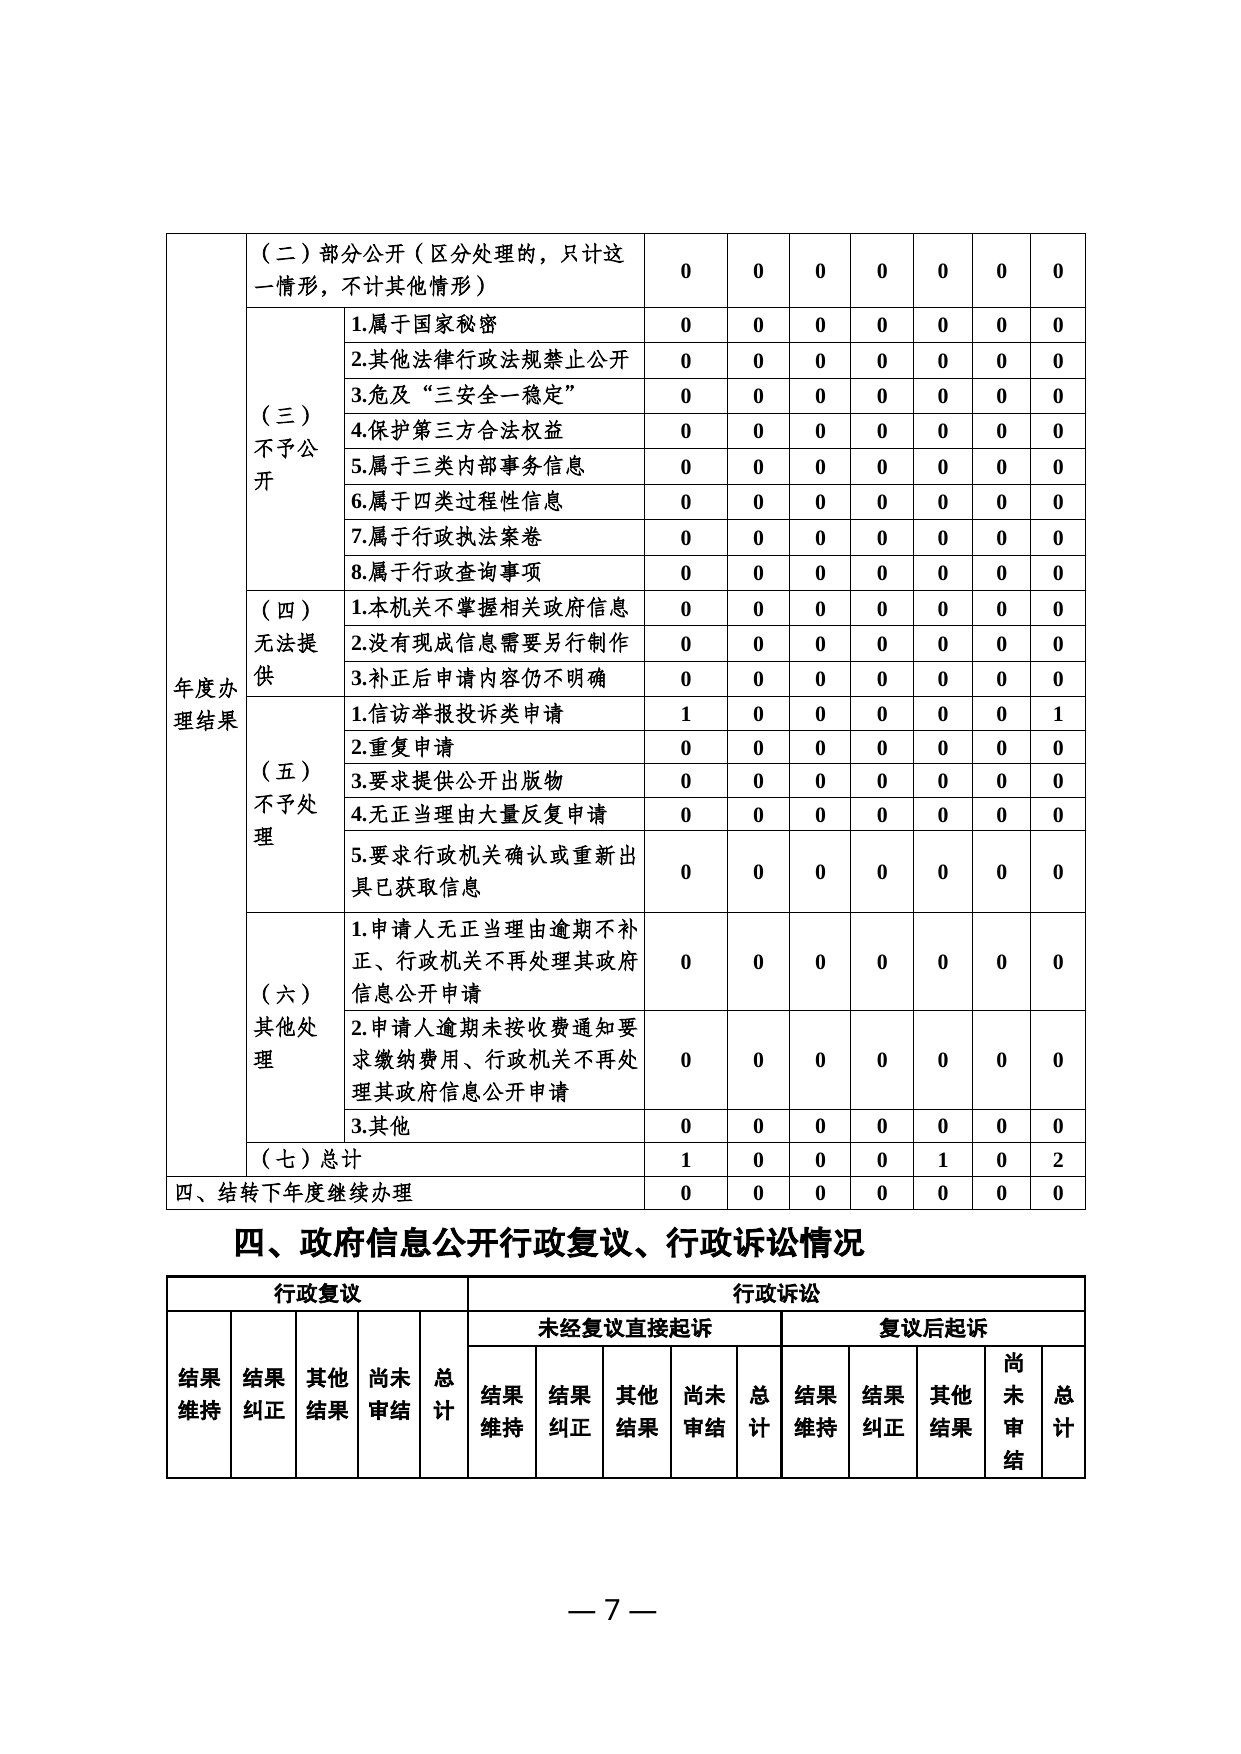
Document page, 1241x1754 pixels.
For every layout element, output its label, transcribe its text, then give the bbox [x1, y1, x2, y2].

table_cell 0 [1031, 449, 1085, 484]
table_cell 0 [645, 343, 727, 377]
table_cell 0 [914, 591, 972, 625]
table_cell 0 [851, 1110, 913, 1142]
table_cell 0 [728, 520, 789, 554]
table_cell 0 [914, 414, 972, 448]
table_cell 0 [790, 343, 850, 377]
table_cell 0 [790, 764, 850, 797]
table_cell 0 [914, 831, 972, 912]
table_cell 0 [728, 831, 789, 912]
table_cell 总计 [1043, 1347, 1084, 1477]
table_cell 0 [973, 626, 1030, 661]
table_cell 0 [728, 764, 789, 797]
table_cell 0 [1031, 414, 1085, 448]
table_cell 0 [1031, 764, 1085, 797]
table_cell 1.属于国家秘密 [345, 308, 644, 342]
table_cell 0 [851, 591, 913, 625]
table_header 行政诉讼 [469, 1278, 1084, 1310]
table_cell 0 [851, 1177, 913, 1209]
table_cell 0 [1031, 379, 1085, 413]
table_cell （三）不予公开 [247, 308, 344, 590]
table_cell 0 [973, 1110, 1030, 1142]
table_cell 0 [914, 798, 972, 830]
table_cell 0 [851, 913, 913, 1010]
table_cell 0 [973, 379, 1030, 413]
table_cell 0 [973, 662, 1030, 696]
table_cell 总计 [421, 1312, 467, 1477]
table_cell 0 [973, 449, 1030, 484]
table_cell 0 [914, 379, 972, 413]
table_cell 0 [851, 308, 913, 342]
table_cell 0 [973, 591, 1030, 625]
table_cell 0 [1031, 556, 1085, 590]
table_cell 0 [790, 556, 850, 590]
table_cell 0 [645, 913, 727, 1010]
table_cell 0 [851, 1011, 913, 1109]
table_cell 0 [790, 1143, 850, 1176]
table_cell 0 [1031, 234, 1085, 307]
table_cell （五）不予处理 [247, 697, 344, 912]
table_cell 0 [1031, 520, 1085, 554]
table_cell 0 [973, 764, 1030, 797]
table_cell 0 [645, 626, 727, 661]
table_cell 1 [645, 1143, 727, 1176]
table_cell （二）部分公开（区分处理的，只计这一情形，不计其他情形） [247, 234, 644, 307]
table_cell 0 [790, 379, 850, 413]
table_cell 0 [914, 697, 972, 730]
table_cell 0 [645, 591, 727, 625]
table_cell 0 [851, 831, 913, 912]
table_cell 0 [914, 1177, 972, 1209]
table_cell 0 [790, 520, 850, 554]
table_cell 0 [973, 731, 1030, 763]
table_cell 0 [914, 731, 972, 763]
text 四、政府信息公开行政复议、行政诉讼情况 [165, 1210, 1097, 1275]
table_cell 1 [914, 1143, 972, 1176]
table_cell 4.保护第三方合法权益 [345, 414, 644, 448]
table_cell 0 [645, 1110, 727, 1142]
table_cell 0 [914, 308, 972, 342]
table_cell 其他 结果 [297, 1312, 357, 1477]
table_cell 0 [1031, 343, 1085, 377]
table_cell 0 [914, 1011, 972, 1109]
table_cell 0 [851, 485, 913, 519]
table_cell 结果 纠正 [850, 1347, 916, 1477]
table_cell （七）总计 [247, 1143, 644, 1176]
table_cell 0 [1031, 798, 1085, 830]
table_cell 0 [1031, 731, 1085, 763]
table_cell 0 [790, 731, 850, 763]
table_cell 0 [728, 234, 789, 307]
table_cell 0 [973, 1143, 1030, 1176]
table_cell 0 [851, 520, 913, 554]
table_cell 0 [790, 831, 850, 912]
table_cell 0 [728, 1110, 789, 1142]
table_cell 尚未 审结 [359, 1312, 419, 1477]
table_cell 0 [973, 520, 1030, 554]
table_cell 0 [790, 1110, 850, 1142]
table_cell 0 [645, 234, 727, 307]
table_cell 1 [1031, 697, 1085, 730]
table_cell 0 [914, 520, 972, 554]
table_cell 0 [973, 697, 1030, 730]
table_cell 0 [645, 764, 727, 797]
table_cell 2.其他法律行政法规禁止公开 [345, 343, 644, 377]
table_cell 0 [973, 1011, 1030, 1109]
table_cell 未经复议直接起诉 [469, 1312, 780, 1344]
table_cell 0 [790, 308, 850, 342]
table_cell 0 [790, 414, 850, 448]
table_cell （四）无法提供 [247, 591, 344, 696]
table_cell 0 [728, 1143, 789, 1176]
table_cell 四、结转下年度继续办理 [167, 1177, 644, 1209]
table_header 行政复议 [168, 1278, 467, 1310]
table_cell 尚未 审结 [672, 1347, 736, 1477]
table_cell 0 [645, 556, 727, 590]
table_cell 0 [790, 662, 850, 696]
table_cell 0 [851, 662, 913, 696]
table_cell 0 [728, 662, 789, 696]
table_cell 0 [645, 520, 727, 554]
table_cell 0 [790, 485, 850, 519]
table_cell 0 [851, 379, 913, 413]
table_cell 0 [1031, 591, 1085, 625]
table_cell 5.要求行政机关确认或重新出具已获取信息 [345, 831, 644, 912]
table_cell 4.无正当理由大量反复申请 [345, 798, 644, 830]
table_cell 3.危及“三安全一稳定” [345, 379, 644, 413]
table_cell 0 [851, 414, 913, 448]
table_cell 0 [914, 343, 972, 377]
table_cell 8.属于行政查询事项 [345, 556, 644, 590]
table_cell 0 [728, 697, 789, 730]
table_cell 2.重复申请 [345, 731, 644, 763]
table_cell 1.信访举报投诉类申请 [345, 697, 644, 730]
table_cell 0 [1031, 485, 1085, 519]
table_cell 2.申请人逾期未按收费通知要求缴纳费用、行政机关不再处理其政府信息公开申请 [345, 1011, 644, 1109]
table_cell 0 [645, 1177, 727, 1209]
table_cell 0 [914, 662, 972, 696]
table_cell 0 [973, 556, 1030, 590]
table_cell 0 [728, 308, 789, 342]
table_cell 3.要求提供公开出版物 [345, 764, 644, 797]
table_cell （六）其他处理 [247, 913, 344, 1142]
table_cell 其他 结果 [918, 1347, 984, 1477]
table_cell 0 [914, 764, 972, 797]
table_cell 0 [1031, 1011, 1085, 1109]
table_cell 1 [645, 697, 727, 730]
table_cell 0 [914, 1110, 972, 1142]
table_cell 0 [851, 234, 913, 307]
table_cell 0 [973, 798, 1030, 830]
table_cell 0 [645, 449, 727, 484]
table_cell 0 [914, 626, 972, 661]
table_cell 0 [790, 591, 850, 625]
table_cell 0 [973, 234, 1030, 307]
table_cell 0 [728, 731, 789, 763]
table_cell 0 [728, 1177, 789, 1209]
table_cell 1.本机关不掌握相关政府信息 [345, 591, 644, 625]
table_cell 0 [851, 764, 913, 797]
table_cell 0 [790, 1011, 850, 1109]
table_cell 0 [728, 626, 789, 661]
table_cell 0 [851, 1143, 913, 1176]
table_cell 0 [914, 449, 972, 484]
table_cell 0 [728, 449, 789, 484]
table_cell 结果 纠正 [232, 1312, 295, 1477]
table_cell 0 [914, 556, 972, 590]
table_cell 0 [790, 626, 850, 661]
table_cell 5.属于三类内部事务信息 [345, 449, 644, 484]
table_cell 0 [1031, 831, 1085, 912]
table_cell 0 [790, 697, 850, 730]
table_cell 其他 结果 [604, 1347, 670, 1477]
table_cell 总计 [738, 1347, 780, 1477]
table_cell 0 [645, 798, 727, 830]
table_cell 结果 纠正 [537, 1347, 602, 1477]
table_cell 0 [914, 485, 972, 519]
table_cell 0 [645, 414, 727, 448]
table_cell 0 [728, 414, 789, 448]
table_cell 0 [851, 798, 913, 830]
table_cell 0 [973, 343, 1030, 377]
table_cell 0 [1031, 1177, 1085, 1209]
table_cell 0 [790, 913, 850, 1010]
table_cell 0 [645, 308, 727, 342]
table_cell 0 [728, 343, 789, 377]
table_cell 0 [1031, 662, 1085, 696]
table_cell 0 [645, 831, 727, 912]
table_cell 3.其他 [345, 1110, 644, 1142]
table_cell 0 [790, 1177, 850, 1209]
table_cell 7.属于行政执法案卷 [345, 520, 644, 554]
table_cell 尚未 审结 [986, 1347, 1041, 1477]
table_cell 0 [728, 485, 789, 519]
table_cell 0 [728, 1011, 789, 1109]
table_cell 0 [645, 485, 727, 519]
table_cell 0 [851, 697, 913, 730]
table_cell 结果 维持 [469, 1347, 535, 1477]
table_cell 0 [1031, 626, 1085, 661]
table_cell 结果维持 [168, 1312, 230, 1477]
table_cell 0 [914, 913, 972, 1010]
table_cell 0 [790, 449, 850, 484]
table_cell 复议后起诉 [783, 1312, 1084, 1344]
table_cell 2.没有现成信息需要另行制作 [345, 626, 644, 661]
table_cell 0 [851, 343, 913, 377]
table_cell 0 [973, 485, 1030, 519]
table_cell 0 [973, 831, 1030, 912]
table_cell 0 [790, 798, 850, 830]
table_cell 6.属于四类过程性信息 [345, 485, 644, 519]
table_cell 结果 维持 [783, 1347, 848, 1477]
table_cell 0 [1031, 308, 1085, 342]
table_cell 0 [790, 234, 850, 307]
table_cell 0 [728, 556, 789, 590]
table_cell 0 [914, 234, 972, 307]
table_cell 三、本年度办理结果 [167, 234, 246, 1176]
table_cell 0 [973, 308, 1030, 342]
table_cell 0 [645, 731, 727, 763]
table_cell 0 [973, 913, 1030, 1010]
table_cell 0 [851, 556, 913, 590]
table_cell 0 [851, 449, 913, 484]
table_cell 1.申请人无正当理由逾期不补正、行政机关不再处理其政府信息公开申请 [345, 913, 644, 1010]
table_cell 0 [1031, 1110, 1085, 1142]
table_cell 3.补正后申请内容仍不明确 [345, 662, 644, 696]
table_cell 0 [728, 379, 789, 413]
table_cell 0 [973, 1177, 1030, 1209]
table_cell 0 [728, 913, 789, 1010]
table_cell 2 [1031, 1143, 1085, 1176]
table_cell 0 [728, 798, 789, 830]
table_cell 0 [1031, 913, 1085, 1010]
table_cell 0 [728, 591, 789, 625]
table_cell 0 [851, 626, 913, 661]
table_cell 0 [645, 1011, 727, 1109]
table_cell 0 [645, 379, 727, 413]
table_cell 0 [645, 662, 727, 696]
table_cell 0 [973, 414, 1030, 448]
table_cell 0 [851, 731, 913, 763]
